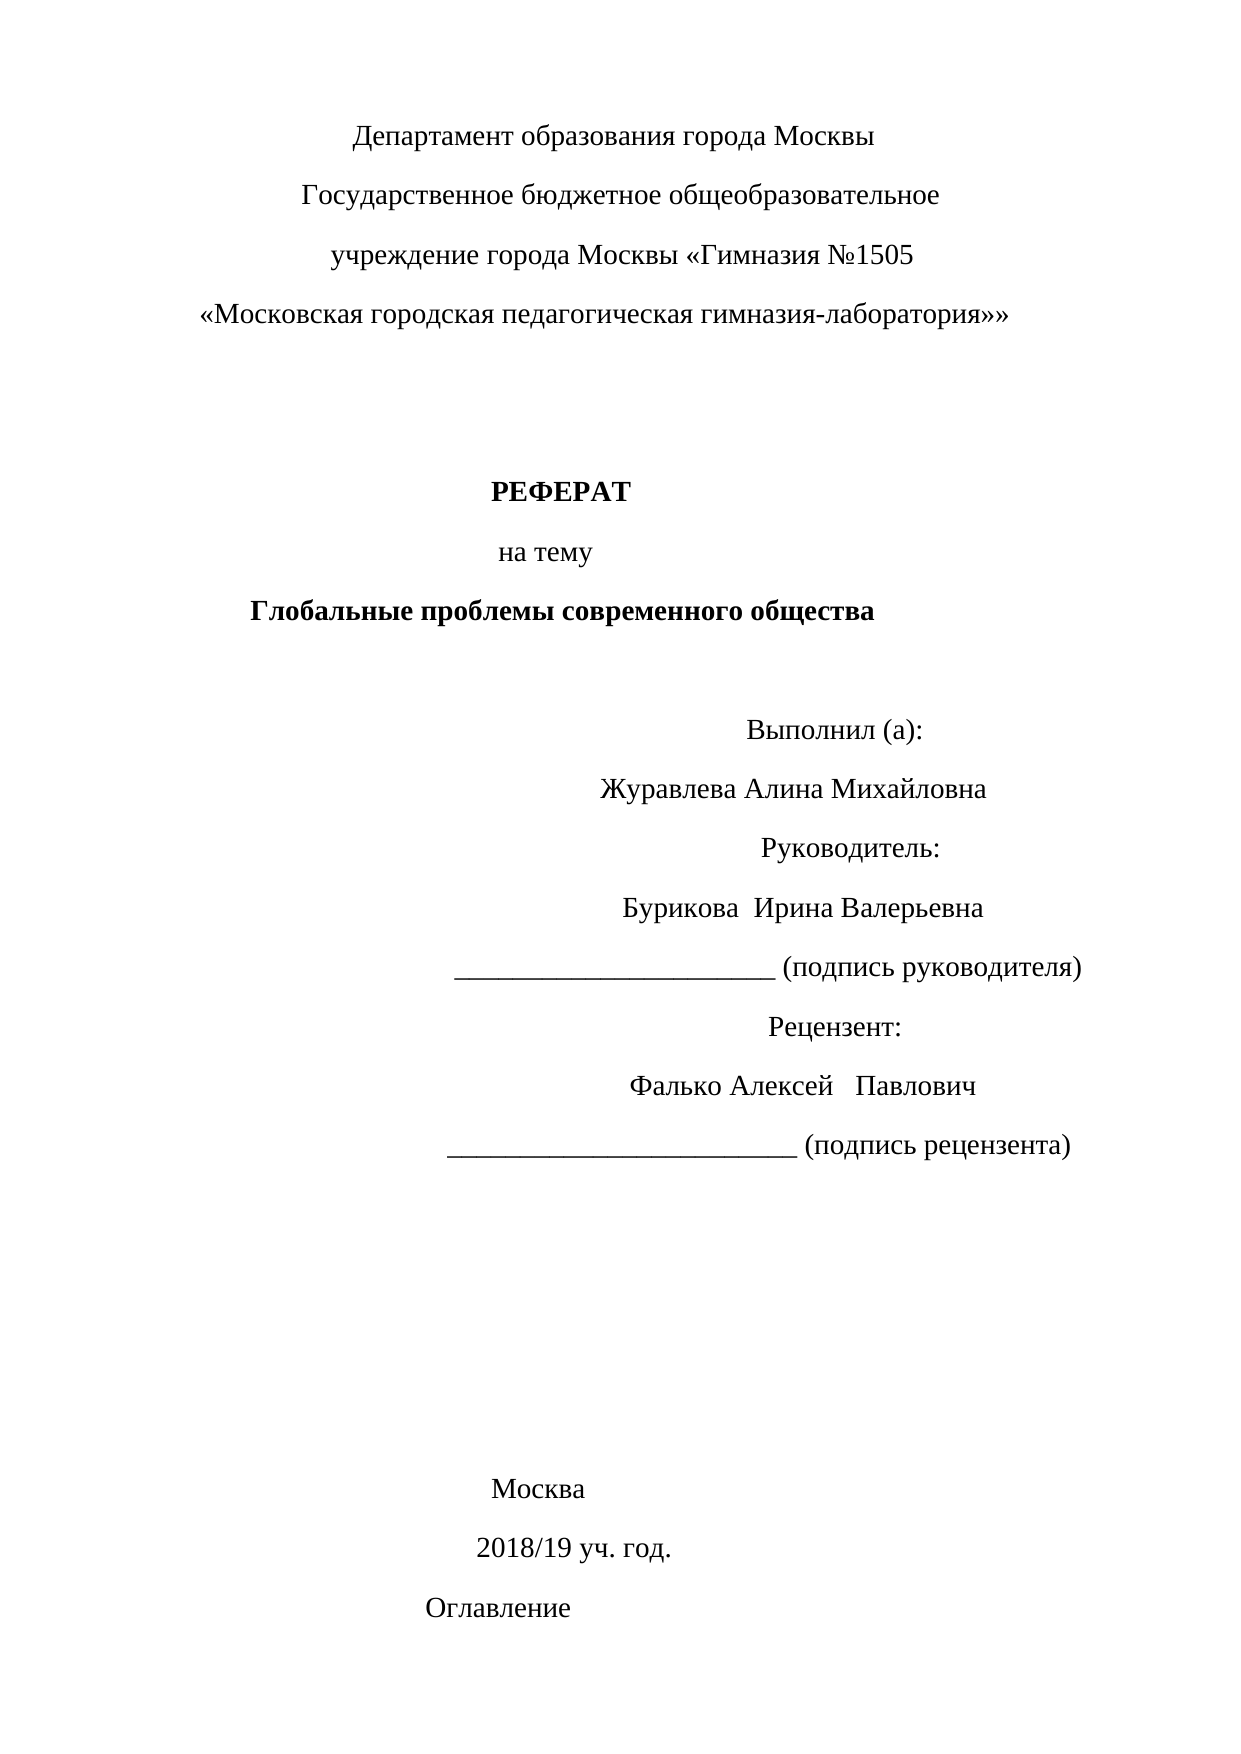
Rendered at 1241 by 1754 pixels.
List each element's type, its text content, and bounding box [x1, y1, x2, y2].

text Журавлева Алина Михайловна [177, 771, 1152, 805]
text на тему [177, 534, 1152, 567]
text Фалько Алексей Павлович [177, 1068, 1152, 1102]
text учреждение города Москвы «Гимназия №1505 [177, 237, 1152, 270]
text РЕФЕРАТ [177, 474, 1152, 508]
text 2018/19 уч. год. [177, 1530, 1152, 1564]
text Глобальные проблемы современного общества [177, 593, 1152, 627]
text Оглавление [177, 1590, 1152, 1623]
text Департамент образования города Москвы [177, 118, 1152, 152]
text «Московская городская педагогическая гимназия-лаборатория»» [177, 296, 1152, 330]
text Руководитель: [177, 831, 1152, 864]
text ________________________ (подпись рецензента) [177, 1127, 1152, 1161]
text ______________________ (подпись руководителя) [177, 949, 1152, 983]
text Рецензент: [177, 1009, 1152, 1042]
text Бурикова Ирина Валерьевна [177, 890, 1152, 923]
text Москва [177, 1471, 1152, 1504]
text Выполнил (а): [177, 712, 1152, 745]
text Государственное бюджетное общеобразовательное [177, 177, 1152, 211]
